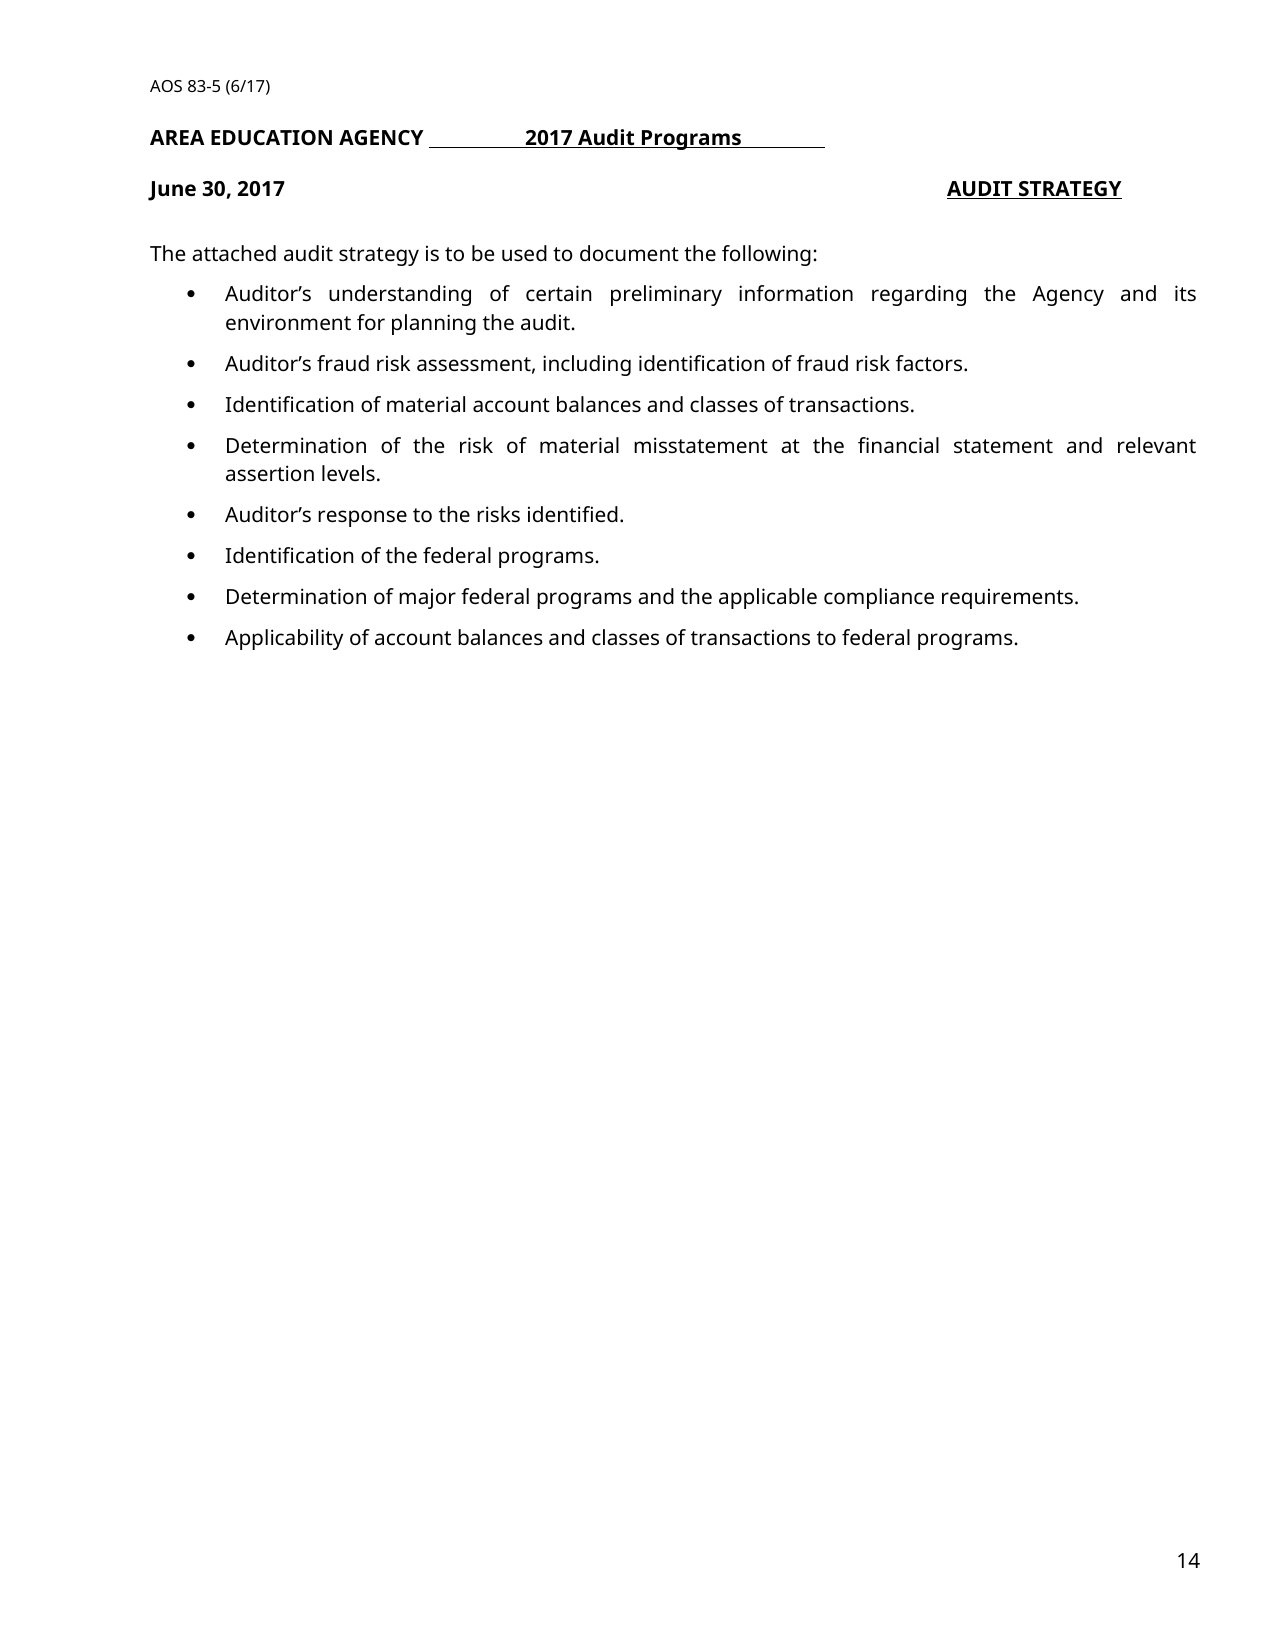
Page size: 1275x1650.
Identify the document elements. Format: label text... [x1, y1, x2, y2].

table_cell Applicability of account balances and classes of transactions to federal programs. [139, 611, 1209, 651]
table_cell Identification of the federal programs. [139, 529, 1209, 569]
table_cell Auditor’s understanding of certain preliminary information regarding the Agency and its environment for planning the audit. [139, 267, 1209, 336]
table_cell Determination of the risk of material misstatement at the financial statement and relevant assertion levels. [139, 418, 1209, 488]
table_cell Auditor’s response to the risks identified. [139, 488, 1209, 529]
table_cell Determination of major federal programs and the applicable compliance requirements. [139, 570, 1209, 611]
table_cell Auditor’s fraud risk assessment, including identification of fraud risk factors. [139, 336, 1209, 377]
table_cell Identification of material account balances and classes of transactions. [139, 378, 1209, 418]
table_header The attached audit strategy is to be used to document the following: [139, 226, 1209, 267]
